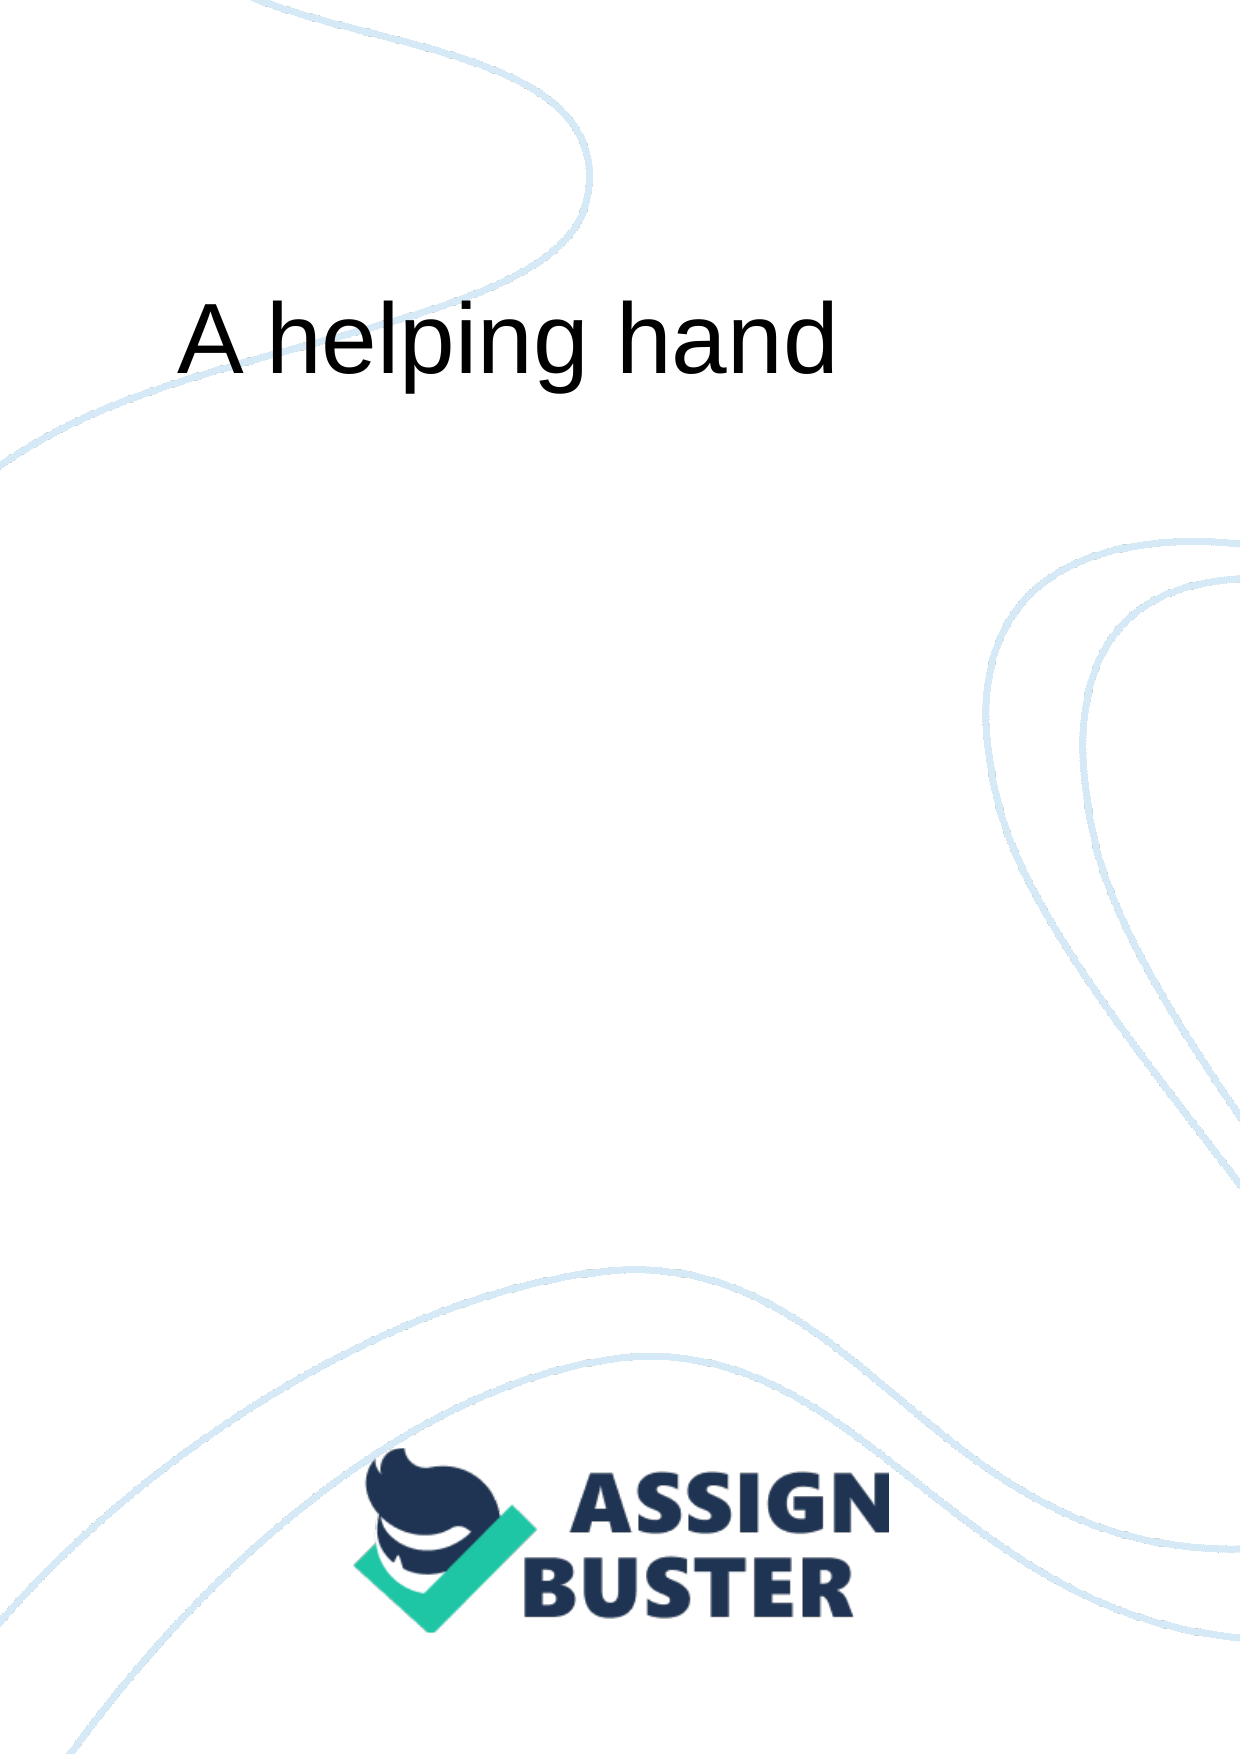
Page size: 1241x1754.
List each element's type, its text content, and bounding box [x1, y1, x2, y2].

subtitle A helping hand [177, 279, 1152, 394]
picture [0, 0, 1241, 1754]
